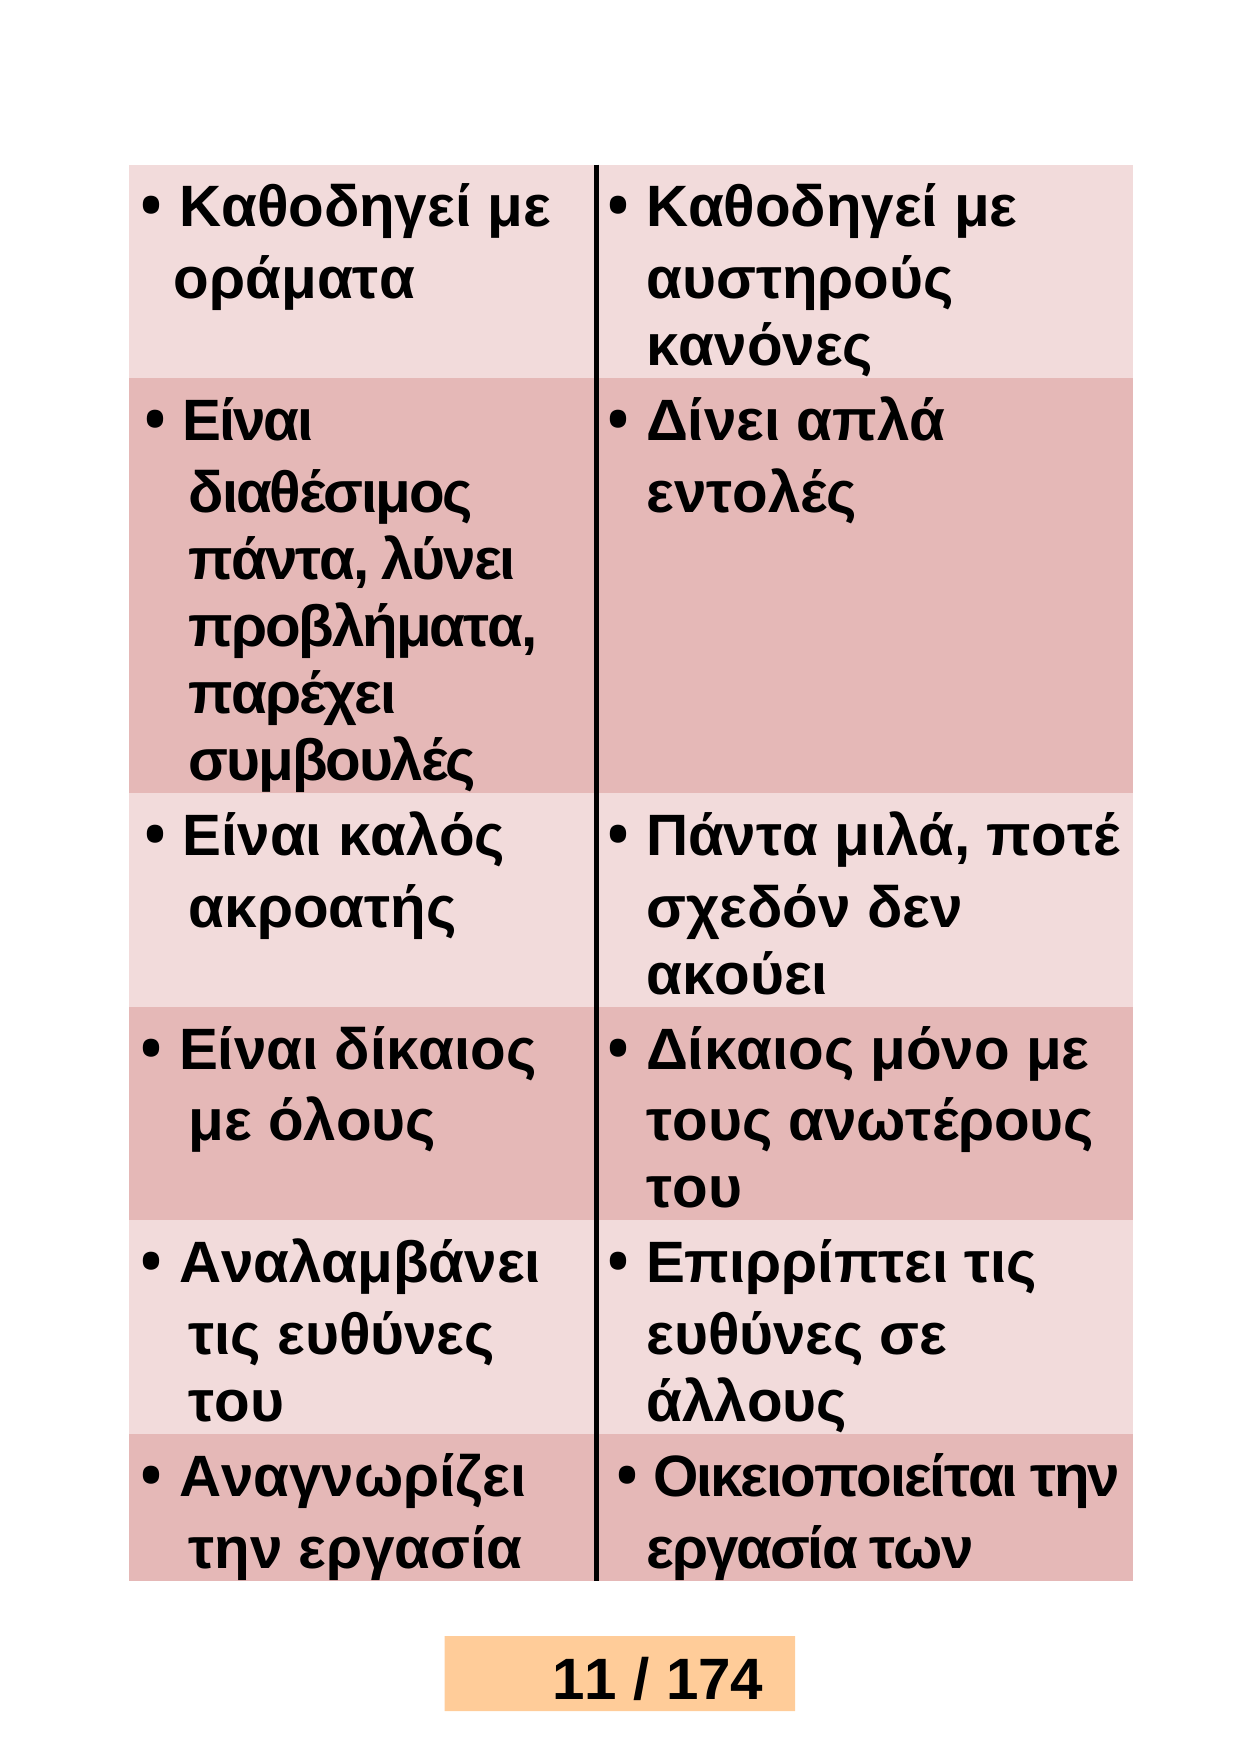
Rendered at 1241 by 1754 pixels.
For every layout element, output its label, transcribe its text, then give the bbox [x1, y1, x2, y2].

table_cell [129, 1434, 594, 1581]
table_header • Καθοδηγεί με οράματα [129, 165, 594, 378]
table_cell • Πάντα μιλά, ποτέ σχεδόν δεν ακούει [599, 793, 1133, 1007]
table_header • Καθοδηγεί με αυστηρούς κανόνες [599, 165, 1133, 378]
table_cell • Είναι καλός ακροατής [129, 793, 594, 1007]
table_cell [599, 1434, 1133, 1581]
table_cell • Είναι δίκαιος με όλους [129, 1007, 594, 1220]
table_cell • Επιρρίπτει τις ευθύνες σε άλλους [599, 1220, 1133, 1434]
table_cell • Δίνει απλά εντολές [599, 378, 1133, 793]
table_cell • Αναλαμβάνει τις ευθύνες του [129, 1220, 594, 1434]
table_cell • Είναι διαθέσιμος πάντα, λύνει προβλήματα, παρέχει συμβουλές [129, 378, 594, 793]
table_cell • Δίκαιος μόνο με τους ανωτέρους του [599, 1007, 1133, 1220]
